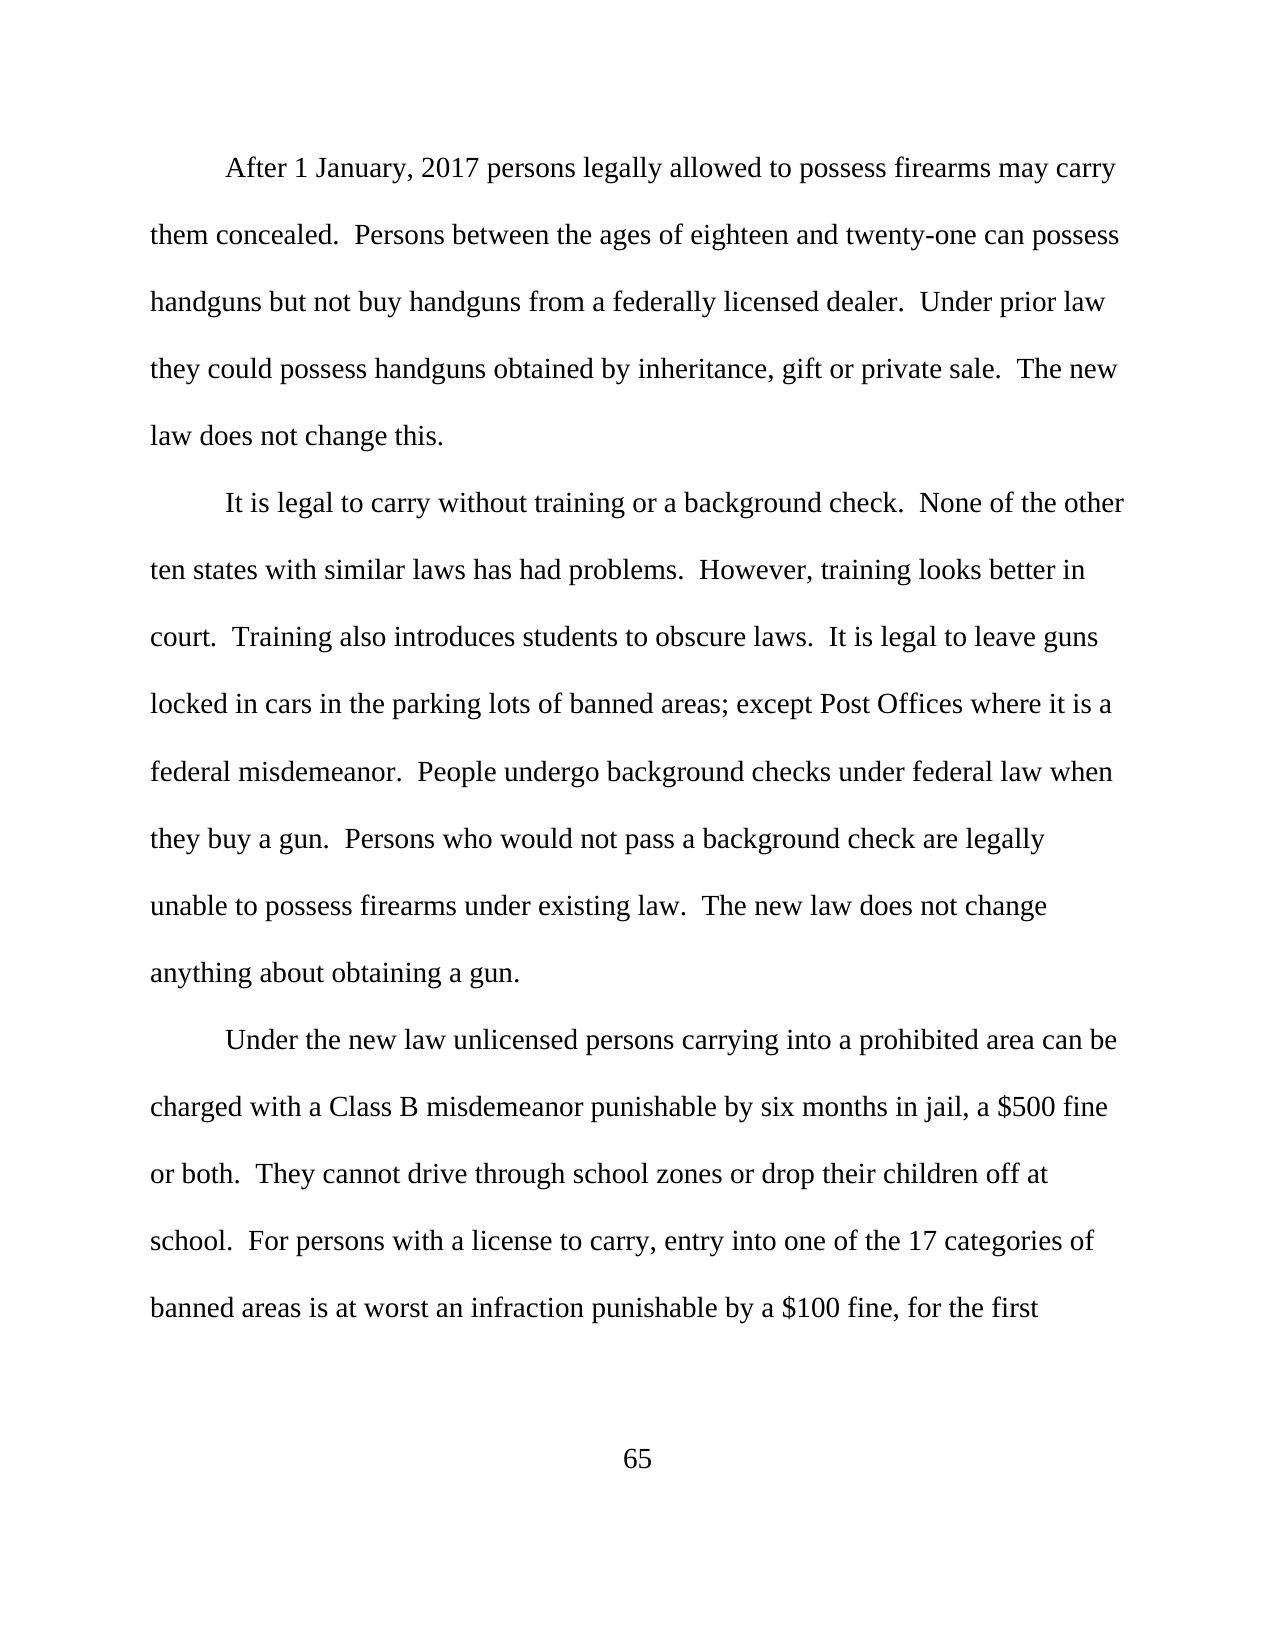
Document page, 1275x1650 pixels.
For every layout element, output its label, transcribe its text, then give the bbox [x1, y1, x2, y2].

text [150, 1022, 1125, 1324]
text After 1 January, 2017 persons legally allowed to possess firearms may carry them concealed. Persons between the ages of eighteen and twenty-one can possess handguns but not buy handguns from a federally licensed dealer. Under prior law they could possess handguns obtained by inheritance, gift or private sale. The new law does not change this. [150, 150, 1125, 452]
text It is legal to carry without training or a background check. None of the other ten states with similar laws has had problems. However, training looks better in court. Training also introduces students to obscure laws. It is legal to leave guns locked in cars in the parking lots of banned areas; except Post Offices where it is a federal misdemeanor. People undergo background checks under federal law when they buy a gun. Persons who would not pass a background check are legally unable to possess firearms under existing law. The new law does not change anything about obtaining a gun. [150, 485, 1125, 988]
